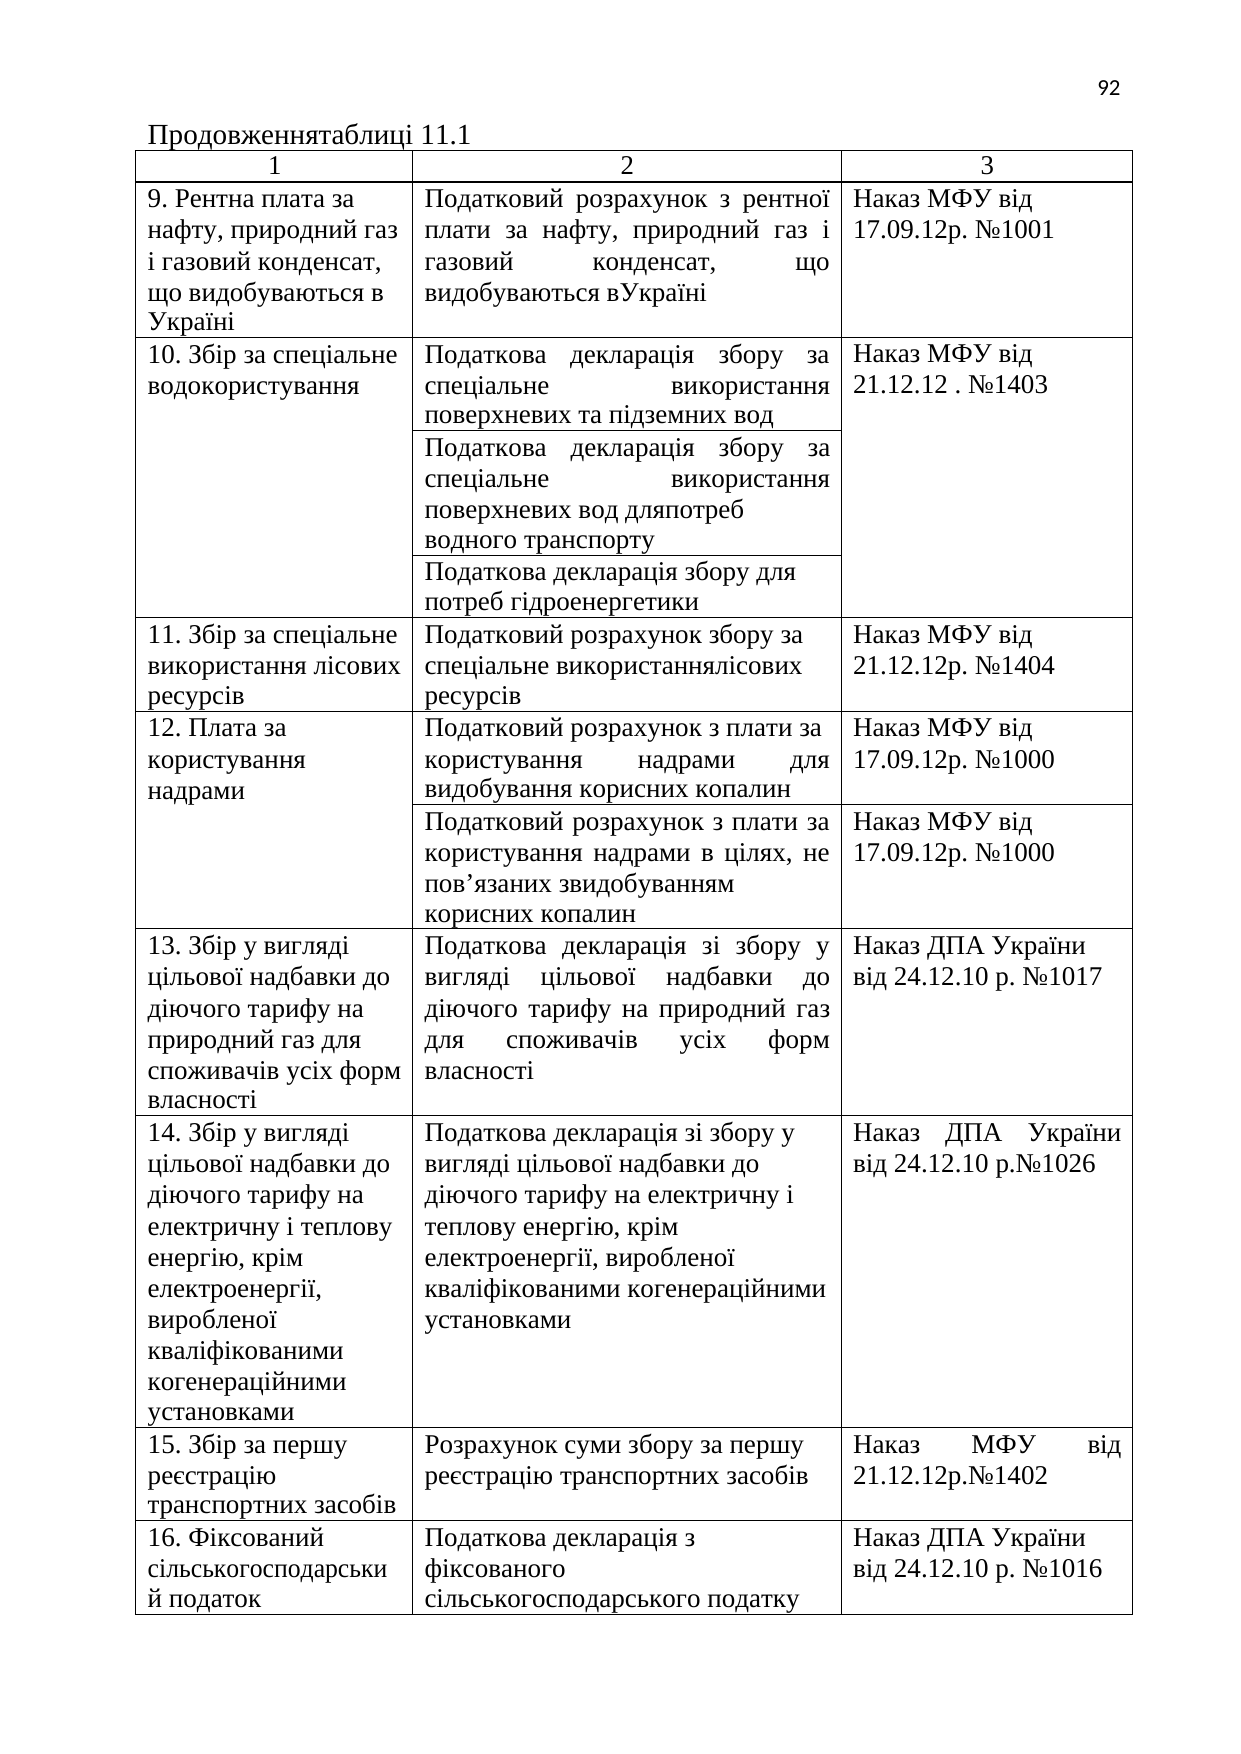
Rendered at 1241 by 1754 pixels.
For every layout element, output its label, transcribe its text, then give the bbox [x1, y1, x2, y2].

table_cell 16. Фіксований сільськогосподарськи й податок [136, 1521, 412, 1613]
table_header 1 [136, 151, 412, 181]
table_cell Наказ МФУ від 21.12.12р.№1402 [842, 1428, 1132, 1520]
table_cell 14. Збір у вигляді цільової надбавки до діючого тарифу на електричну і теплову енергію, крім електроенергії, виробленої кваліфікованими когенераційними установками [136, 1116, 412, 1427]
table_header 3 [842, 151, 1132, 181]
table_cell Наказ МФУ від 21.12.12р. №1404 [842, 618, 1132, 711]
table_cell 12. Плата за користування надрами [136, 712, 412, 928]
table_cell Податкова декларація збору за спеціальне використання поверхневих вод дляпотреб водного транспорту [413, 431, 841, 555]
table_cell Розрахунок суми збору за першу реєстрацію транспортних засобів [413, 1428, 841, 1520]
table_header 2 [413, 151, 841, 181]
table_cell Наказ МФУ від 17.09.12р. №1000 [842, 712, 1132, 804]
table_cell 11. Збір за спеціальне використання лісових ресурсів [136, 618, 412, 711]
table_cell Наказ МФУ від 21.12.12 . №1403 [842, 338, 1132, 617]
table_cell Наказ ДПА України від 24.12.10 р. №1017 [842, 929, 1132, 1115]
table_cell 15. Збір за першу реєстрацію транспортних засобів [136, 1428, 412, 1520]
table_cell Податкова декларація з фіксованого сільськогосподарського податку [413, 1521, 841, 1613]
table_cell 10. Збір за спеціальне водокористування [136, 338, 412, 617]
table_cell Податковий розрахунок з плати за користування надрами для видобування корисних копалин [413, 712, 841, 804]
table_cell 13. Збір у вигляді цільової надбавки до діючого тарифу на природний газ для споживачів усіх форм власності [136, 929, 412, 1115]
table_cell Наказ ДПА України від 24.12.10 р.№1026 [842, 1116, 1132, 1427]
table_cell Податковий розрахунок з рентної плати за нафту, природний газ і газовий конденсат, що видобуваються вУкраїні [413, 183, 841, 337]
table_cell Податкова декларація збору за спеціальне використання поверхневих та підземних вод [413, 338, 841, 430]
table_cell Податкова декларація зі збору у вигляді цільової надбавки до діючого тарифу на електричну і теплову енергію, крім електроенергії, виробленої кваліфікованими когенераційними установками [413, 1116, 841, 1427]
table_cell Податковий розрахунок збору за спеціальне використаннялісових ресурсів [413, 618, 841, 711]
table_cell Податкова декларація зі збору у вигляді цільової надбавки до діючого тарифу на природний газ для споживачів усіх форм власності [413, 929, 841, 1115]
table_cell Наказ ДПА України від 24.12.10 р. №1016 [842, 1521, 1132, 1613]
table_cell 9. Рентна плата за нафту, природний газ і газовий конденсат, що видобуваються в Україні [136, 183, 412, 337]
table_cell Податковий розрахунок з плати за користування надрами в цілях, не пов’язаних звидобуванням корисних копалин [413, 805, 841, 928]
table_cell Наказ МФУ від 17.09.12р. №1000 [842, 805, 1132, 928]
table_cell Податкова декларація збору для потреб гідроенергетики [413, 556, 841, 617]
table_cell Наказ МФУ від 17.09.12р. №1001 [842, 183, 1132, 337]
